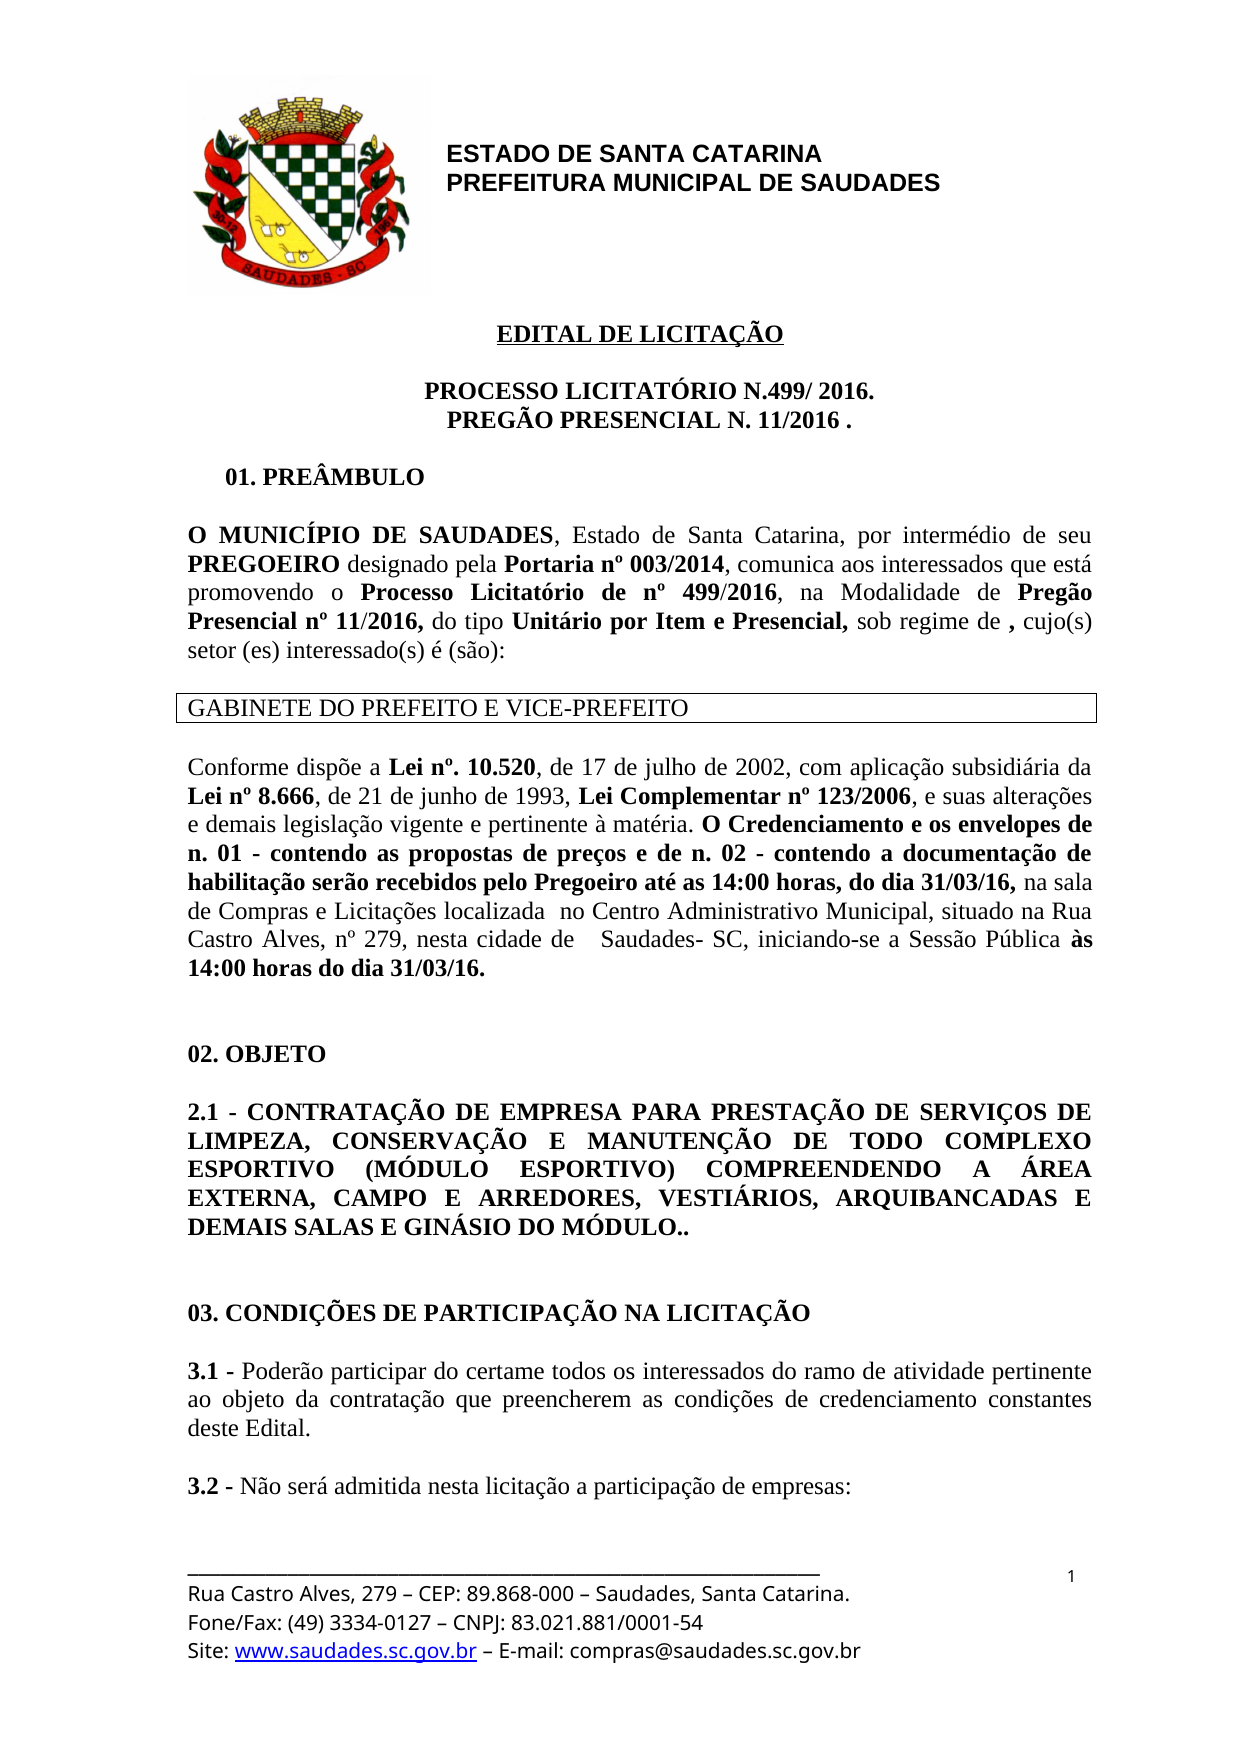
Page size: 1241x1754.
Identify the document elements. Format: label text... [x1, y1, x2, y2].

picture [187, 75, 432, 295]
text 3.2 - Não será admitida nesta licitação a participação de empresas: [187, 1471, 1093, 1499]
text O MUNICÍPIO DE SAUDADES, Estado de Santa Catarina, por intermédio de seu PREGOEIRO designado pela Portaria nº 003/2014, comunica aos interessados que está promovendo o Processo Licitatório de nº 499/2016, na Modalidade de Pregão Presencial nº 11/2016, do tipo Unitário por Item e Presencial, sob regime de , cujo(s) setor (es) interessado(s) é (são): [187, 520, 1093, 664]
text 02. OBJETO [187, 1039, 1093, 1068]
text PROCESSO LICITATÓRIO N.499/ 2016. [187, 376, 1093, 405]
text Conforme dispõe a Lei nº. 10.520, de 17 de julho de 2002, com aplicação subsidiária da Lei nº 8.666, de 21 de junho de 1993, Lei Complementar nº 123/2006, e suas alterações e demais legislação vigente e pertinente à matéria. O Credenciamento e os envelopes de n. 01 - contendo as propostas de preços e de n. 02 - contendo a documentação de habilitação serão recebidos pelo Pregoeiro até as 14:00 horas, do dia 31/03/16, na sala de Compras e Licitações localizada no Centro Administrativo Municipal, situado na Rua Castro Alves, nº 279, nesta cidade de Saudades- SC, iniciando-se a Sessão Pública às 14:00 horas do dia 31/03/16. [187, 752, 1093, 982]
list PREÂMBULO [225, 462, 1093, 491]
text 03. CONDIÇÕES DE PARTICIPAÇÃO NA LICITAÇÃO [187, 1298, 1093, 1327]
text 3.1 - Poderão participar do certame todos os interessados do ramo de atividade pertinente ao objeto da contratação que preencherem as condições de credenciamento constantes deste Edital. [187, 1356, 1093, 1442]
text PREGÃO PRESENCIAL N. 11/2016 . [187, 405, 1093, 434]
text 2.1 - CONTRATAÇÃO DE EMPRESA PARA PRESTAÇÃO DE SERVIÇOS DE LIMPEZA, CONSERVAÇÃO E MANUTENÇÃO DE TODO COMPLEXO ESPORTIVO (MÓDULO ESPORTIVO) COMPREENDENDO A ÁREA EXTERNA, CAMPO E ARREDORES, VESTIÁRIOS, ARQUIBANCADAS E DEMAIS SALAS E GINÁSIO DO MÓDULO.. [187, 1097, 1093, 1241]
text EDITAL DE LICITAÇÃO [187, 319, 1093, 347]
table_header GABINETE DO PREFEITO E VICE-PREFEITO [177, 694, 1096, 722]
